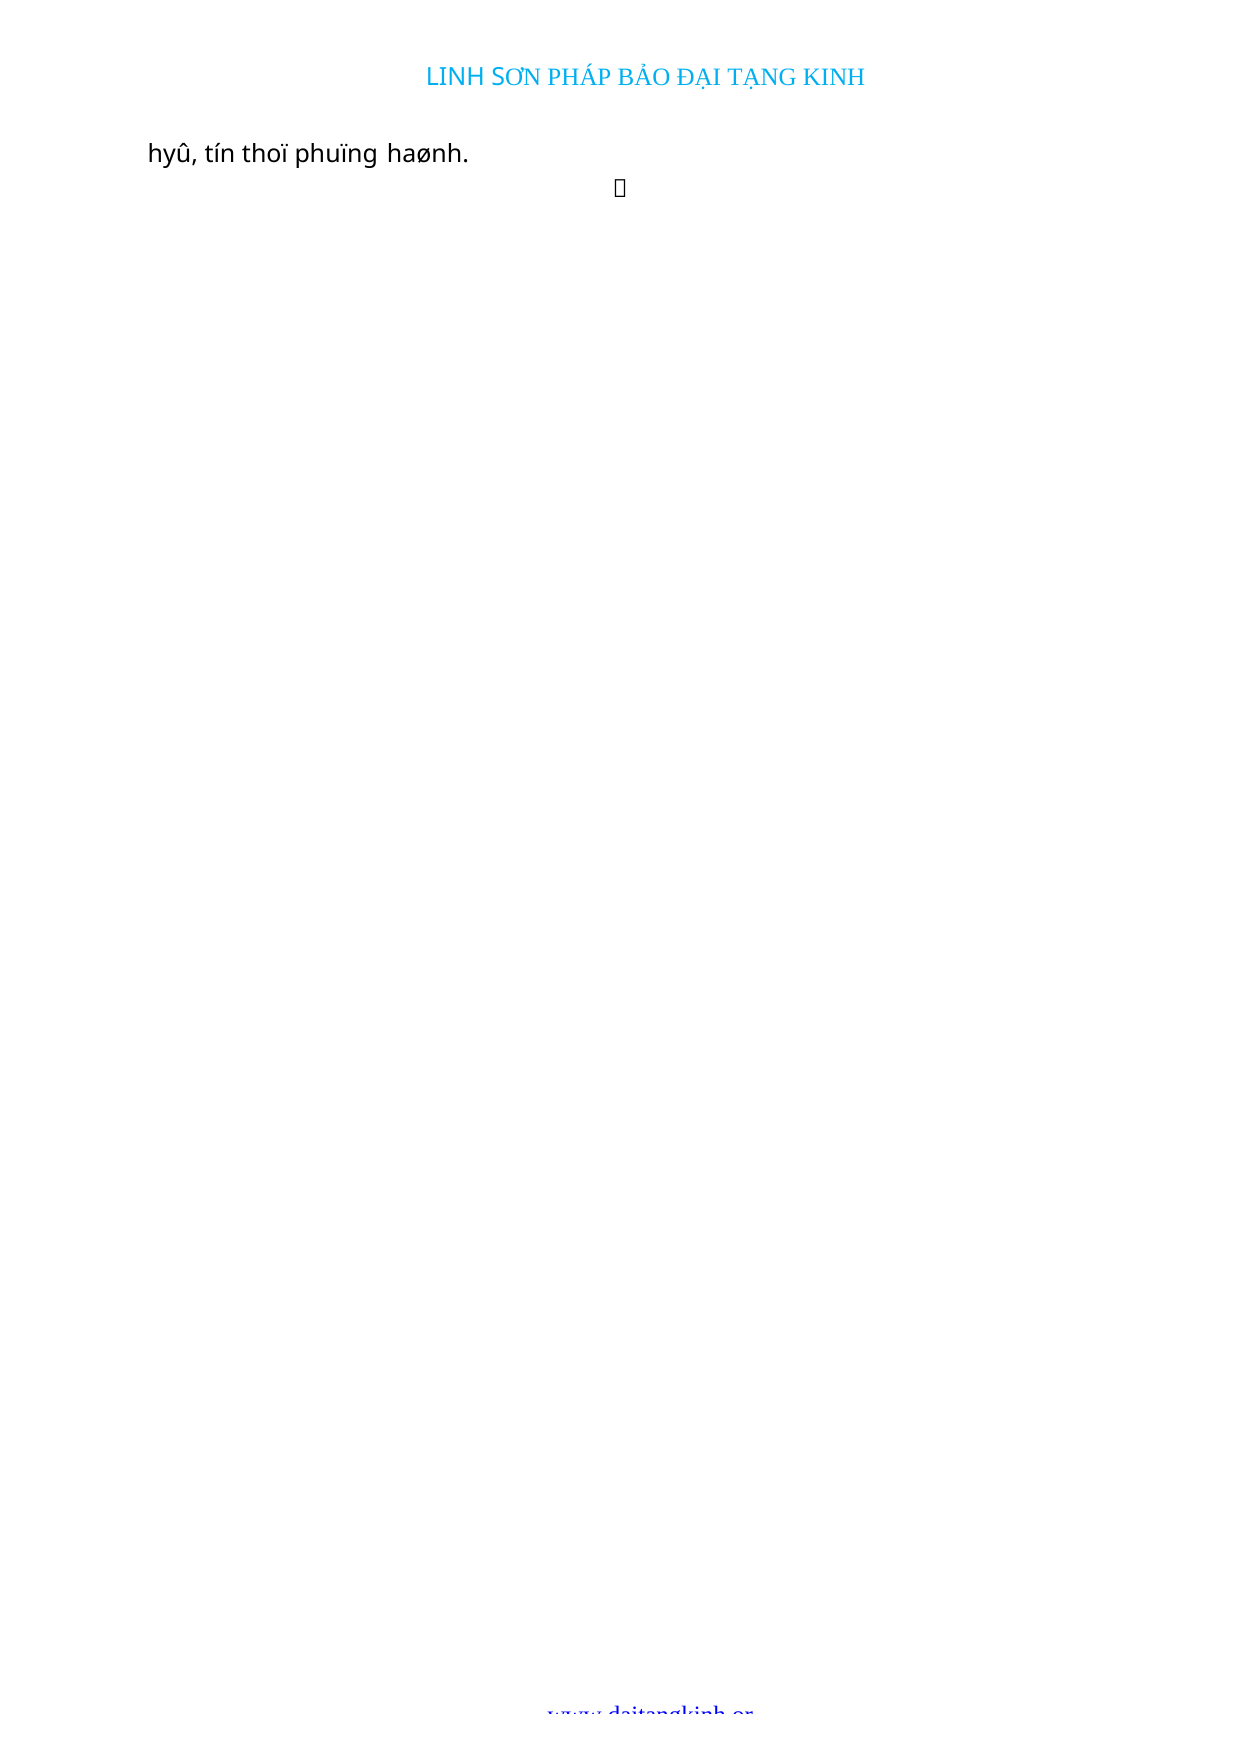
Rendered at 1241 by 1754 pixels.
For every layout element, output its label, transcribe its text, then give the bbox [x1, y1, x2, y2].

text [147, 135, 1093, 169]
text  [135, 171, 1104, 205]
